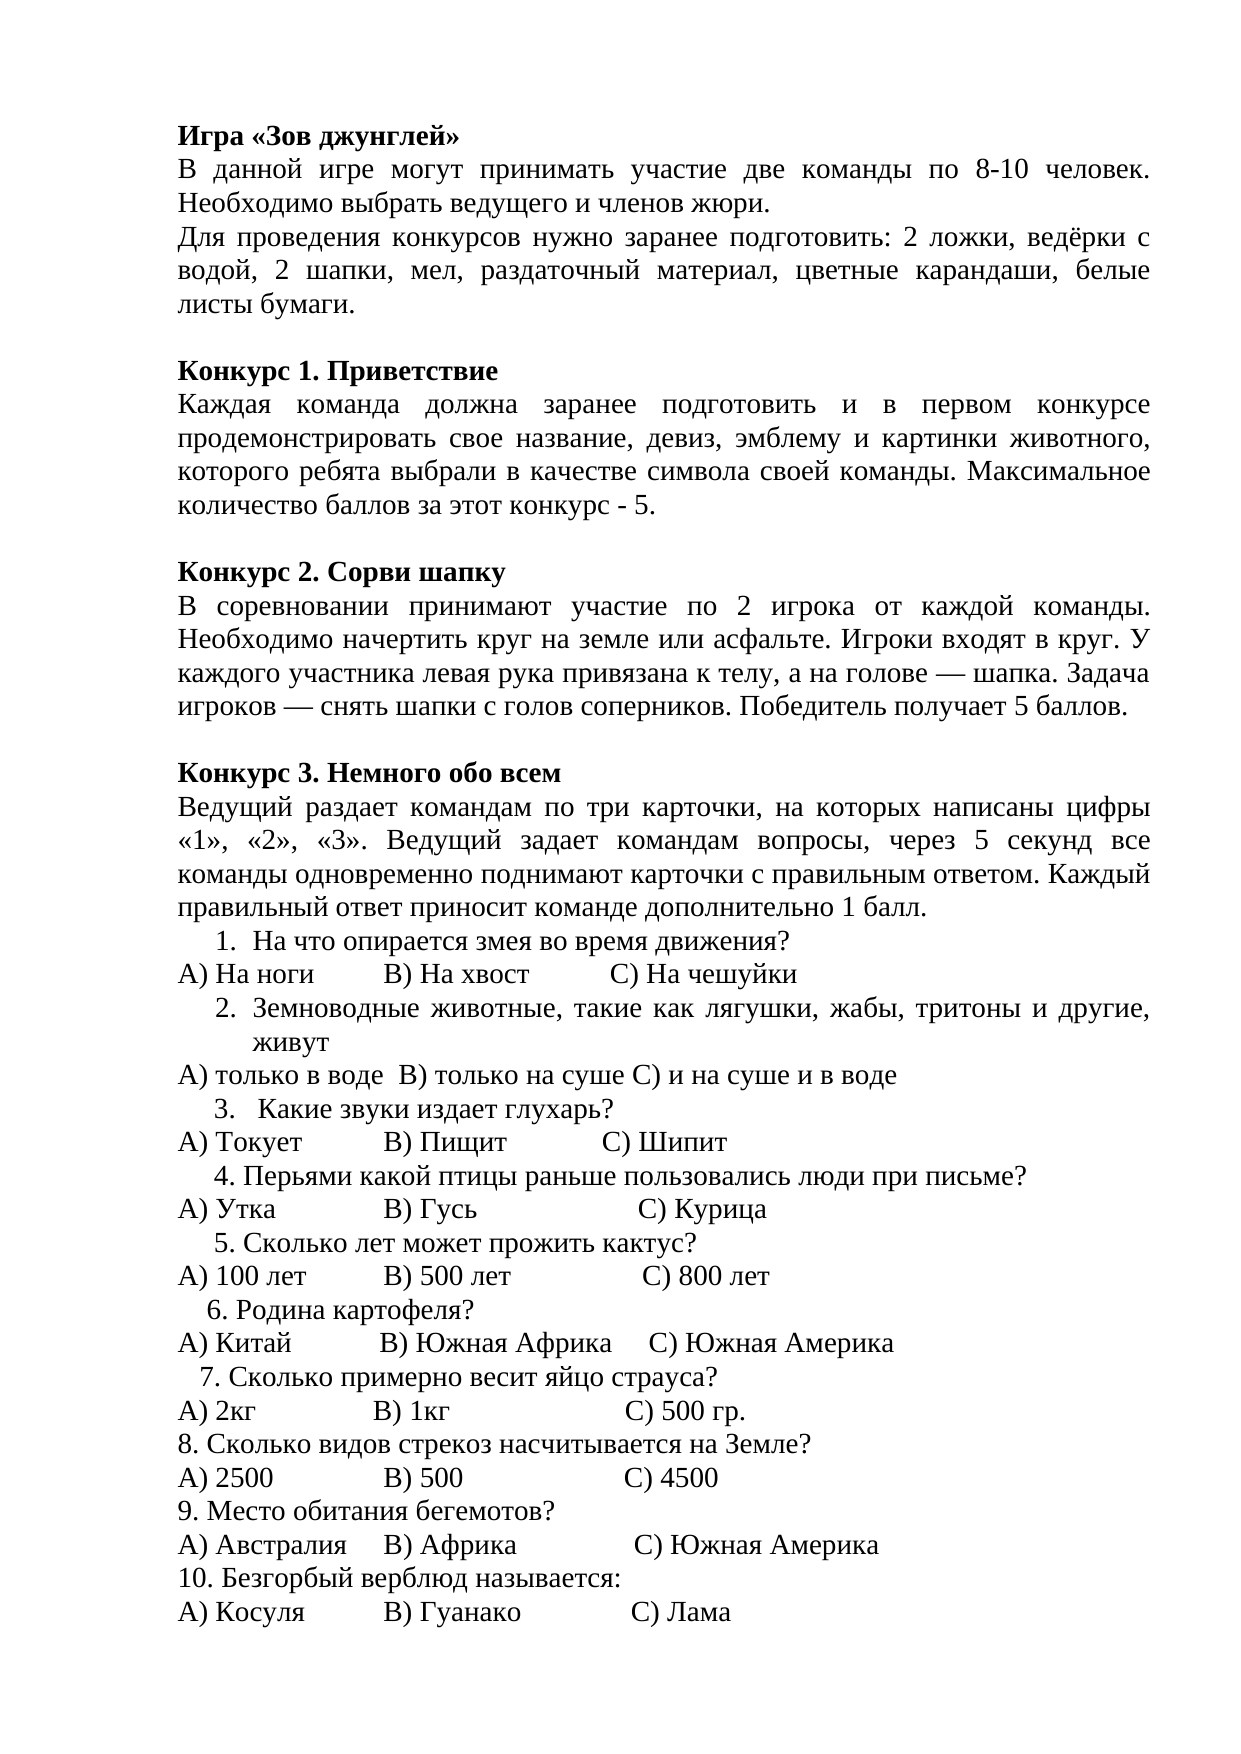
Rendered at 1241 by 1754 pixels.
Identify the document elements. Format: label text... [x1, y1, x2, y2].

text Для проведения конкурсов нужно заранее подготовить: 2 ложки, ведёрки с водой, 2 шапки, мел, раздаточный материал, цветные карандаши, белые листы бумаги. [177, 219, 1152, 319]
text 3. Какие звуки издает глухарь? [177, 1091, 1152, 1124]
text 8. Сколько видов стрекоз насчитывается на Земле? [177, 1426, 1152, 1460]
list Земноводные животные, такие как лягушки, жабы, тритоны и другие, живут [215, 990, 1152, 1057]
text Каждая команда должна заранее подготовить и в первом конкурсе продемонстрировать свое название, девиз, эмблему и картинки животного, которого ребята выбрали в качестве символа своей команды. Максимальное количество баллов за этот конкурс - 5. [177, 386, 1152, 521]
text А) 2500 В) 500 С) 4500 [177, 1460, 1152, 1493]
text А) только в воде В) только на суше С) и на суше и в воде [177, 1057, 1152, 1091]
text 7. Сколько примерно весит яйцо страуса? [177, 1359, 1152, 1393]
list На что опирается змея во время движения? [215, 923, 1152, 957]
text Конкурс 1. Приветствие [177, 353, 1152, 386]
text А) 2кг В) 1кг С) 500 гр. [177, 1393, 1152, 1426]
text Ведущий раздает командам по три карточки, на которых написаны цифры «1», «2», «3». Ведущий задает командам вопросы, через 5 секунд все команды одновременно поднимают карточки с правильным ответом. Каждый правильный ответ приносит команде дополнительно 1 балл. [177, 789, 1152, 923]
text А) Китай В) Южная Африка С) Южная Америка [177, 1326, 1152, 1359]
text 4. Перьями какой птицы раньше пользовались люди при письме? [177, 1158, 1152, 1191]
text В соревновании принимают участие по 2 игрока от каждой команды. Необходимо начертить круг на земле или асфальте. Игроки входят в круг. У каждого участника левая рука привязана к телу, а на голове — шапка. Задача игроков — снять шапки с голов соперников. Победитель получает 5 баллов. [177, 588, 1152, 722]
text А) Косуля В) Гуанако С) Лама [177, 1594, 1152, 1627]
text А) 100 лет В) 500 лет С) 800 лет [177, 1258, 1152, 1292]
text Конкурс 2. Сорви шапку [177, 554, 1152, 588]
text В данной игре могут принимать участие две команды по 8-10 человек. Необходимо выбрать ведущего и членов жюри. [177, 152, 1152, 219]
text А) Токует В) Пищит С) Шипит [177, 1124, 1152, 1158]
text 5. Сколько лет может прожить кактус? [177, 1225, 1152, 1258]
text 10. Безгорбый верблюд называется: [177, 1560, 1152, 1594]
text 6. Родина картофеля? [177, 1292, 1152, 1326]
text А) На ноги В) На хвост С) На чешуйки [177, 957, 1152, 990]
text А) Австралия В) Африка С) Южная Америка [177, 1527, 1152, 1560]
text Игра «Зов джунглей» [177, 118, 1152, 152]
text 9. Место обитания бегемотов? [177, 1493, 1152, 1527]
text А) Утка В) Гусь С) Курица [177, 1191, 1152, 1225]
text Конкурс 3. Немного обо всем [177, 755, 1152, 789]
